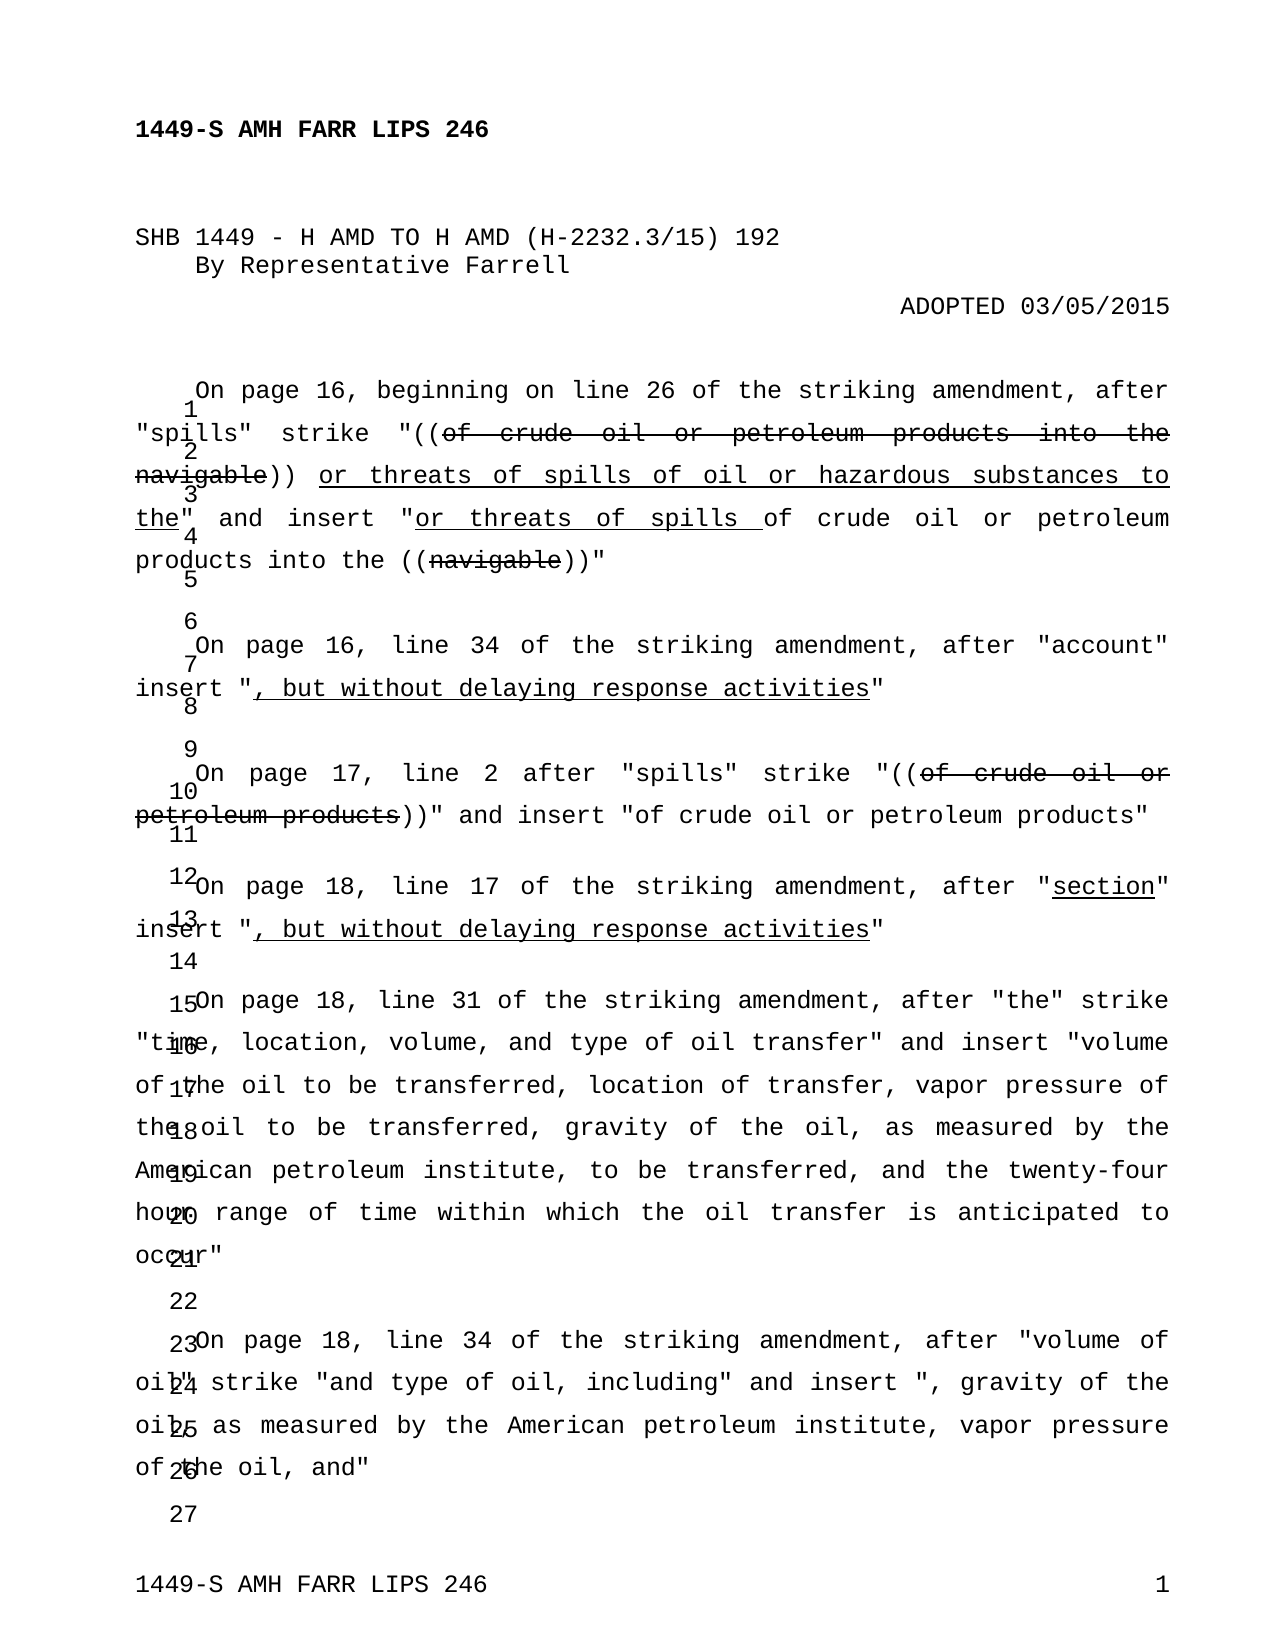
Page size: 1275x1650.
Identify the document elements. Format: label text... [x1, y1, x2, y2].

text On page 18, line 34 of the striking amendment, after "volume of oil" strike "and type of oil, including" and insert ", gravity of the oil, as measured by the American petroleum institute, vapor pressure of the oil, and" [135, 1314, 1170, 1484]
text On page 18, line 17 of the striking amendment, after "section" insert ", but without delaying response activities" [135, 861, 1170, 946]
text On page 16, line 34 of the striking amendment, after "account" insert ", but without delaying response activities" [135, 620, 1170, 705]
text On page 18, line 31 of the striking amendment, after "the" strike "time, location, volume, and type of oil transfer" and insert "volume of the oil to be transferred, location of transfer, vapor pressure of the oil to be transferred, gravity of the oil, as measured by the American petroleum institute, to be transferred, and the twenty-four hour range of time within which the oil transfer is anticipated to occur" [135, 974, 1170, 1272]
text On page 17, line 2 after "spills" strike "((of crude oil or petroleum products))" and insert "of crude oil or petroleum products" [135, 747, 1170, 832]
text On page 16, beginning on line 26 of the striking amendment, after "spills" strike "((of crude oil or petroleum products into the navigable)) or threats of spills of oil or hazardous substances to the" and insert "or threats of spills of crude oil or petroleum products into the ((navigable))" [135, 365, 1170, 577]
text - [135, 224, 1170, 252]
